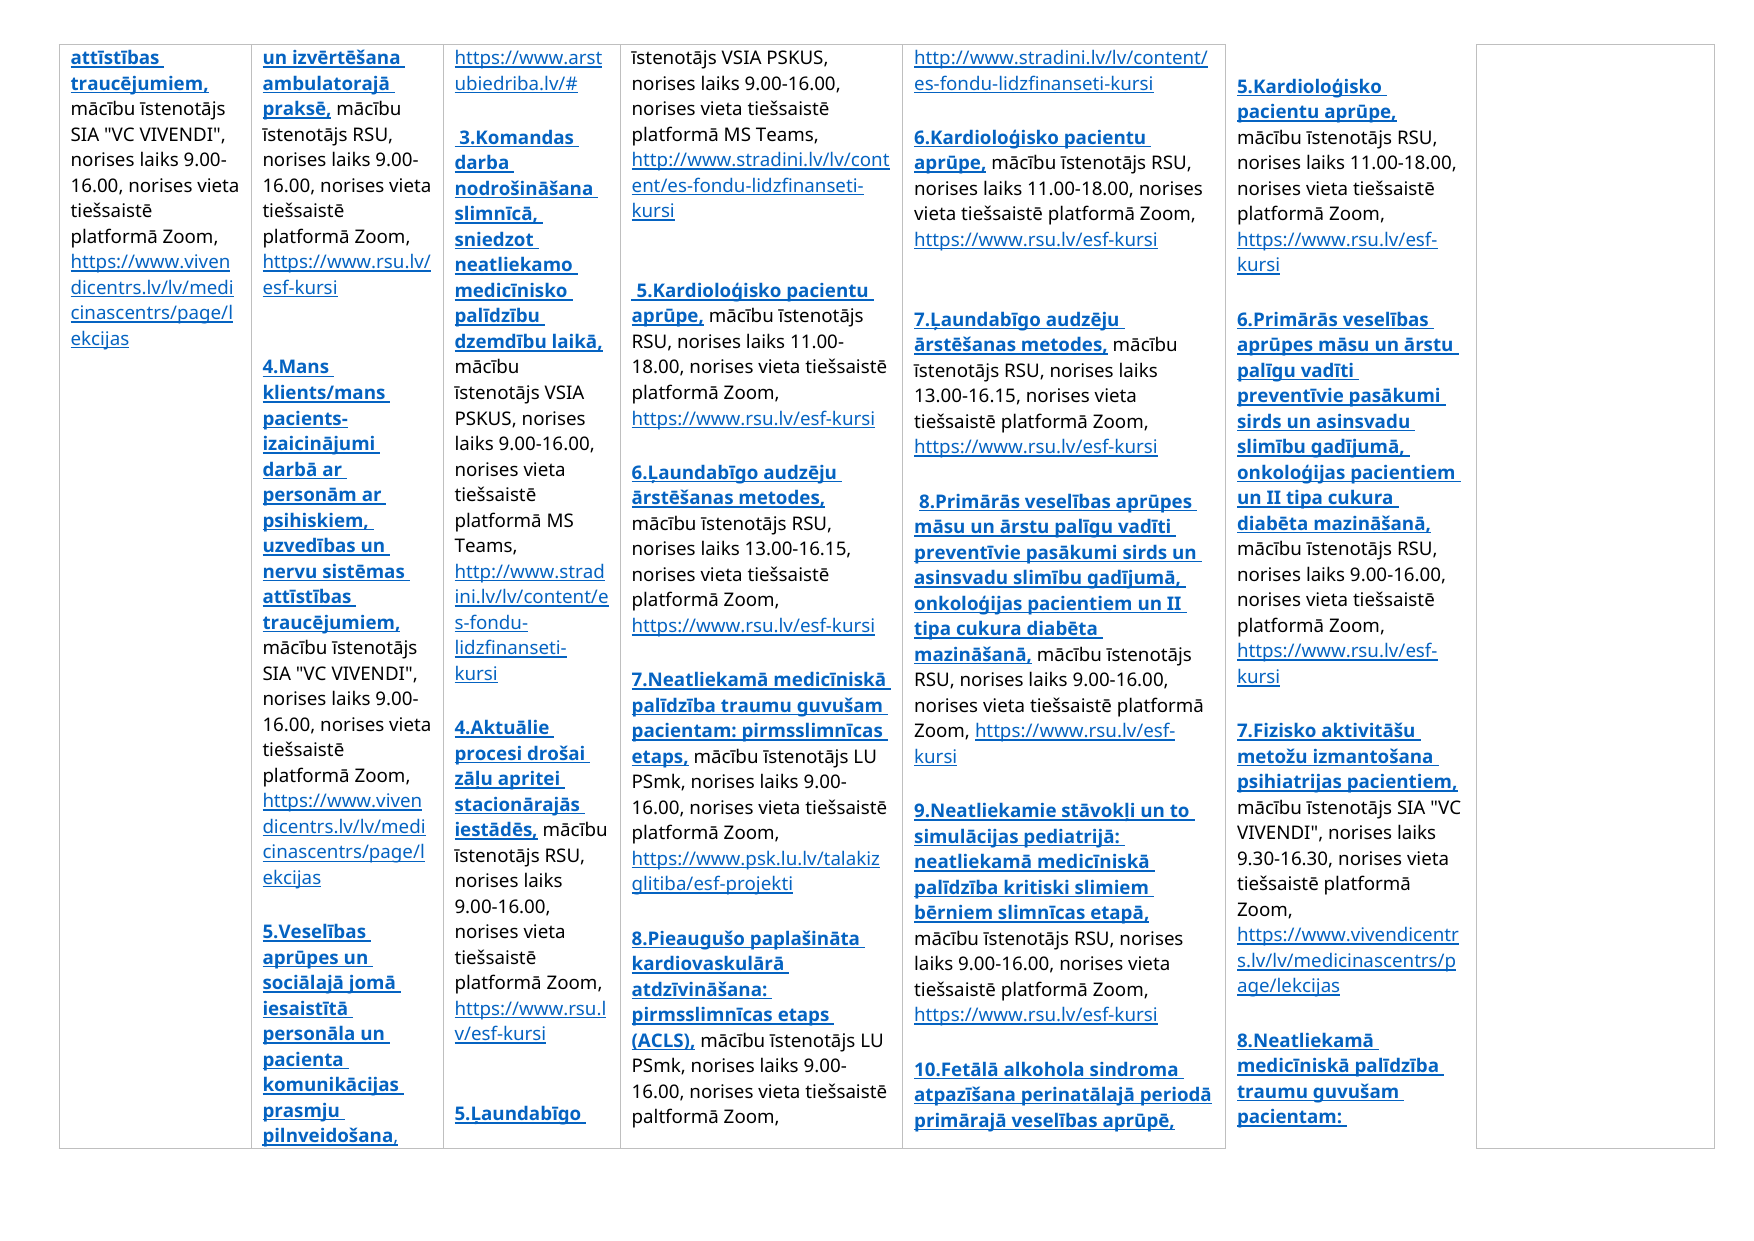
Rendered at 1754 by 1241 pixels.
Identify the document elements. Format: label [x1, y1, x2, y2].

table_cell [621, 45, 902, 1148]
table_cell [1226, 44, 1476, 1148]
table_cell [252, 45, 443, 1148]
table_cell [60, 45, 251, 1148]
table_cell [903, 45, 1225, 1148]
table_cell [444, 45, 620, 1148]
table_cell [1477, 45, 1714, 1148]
